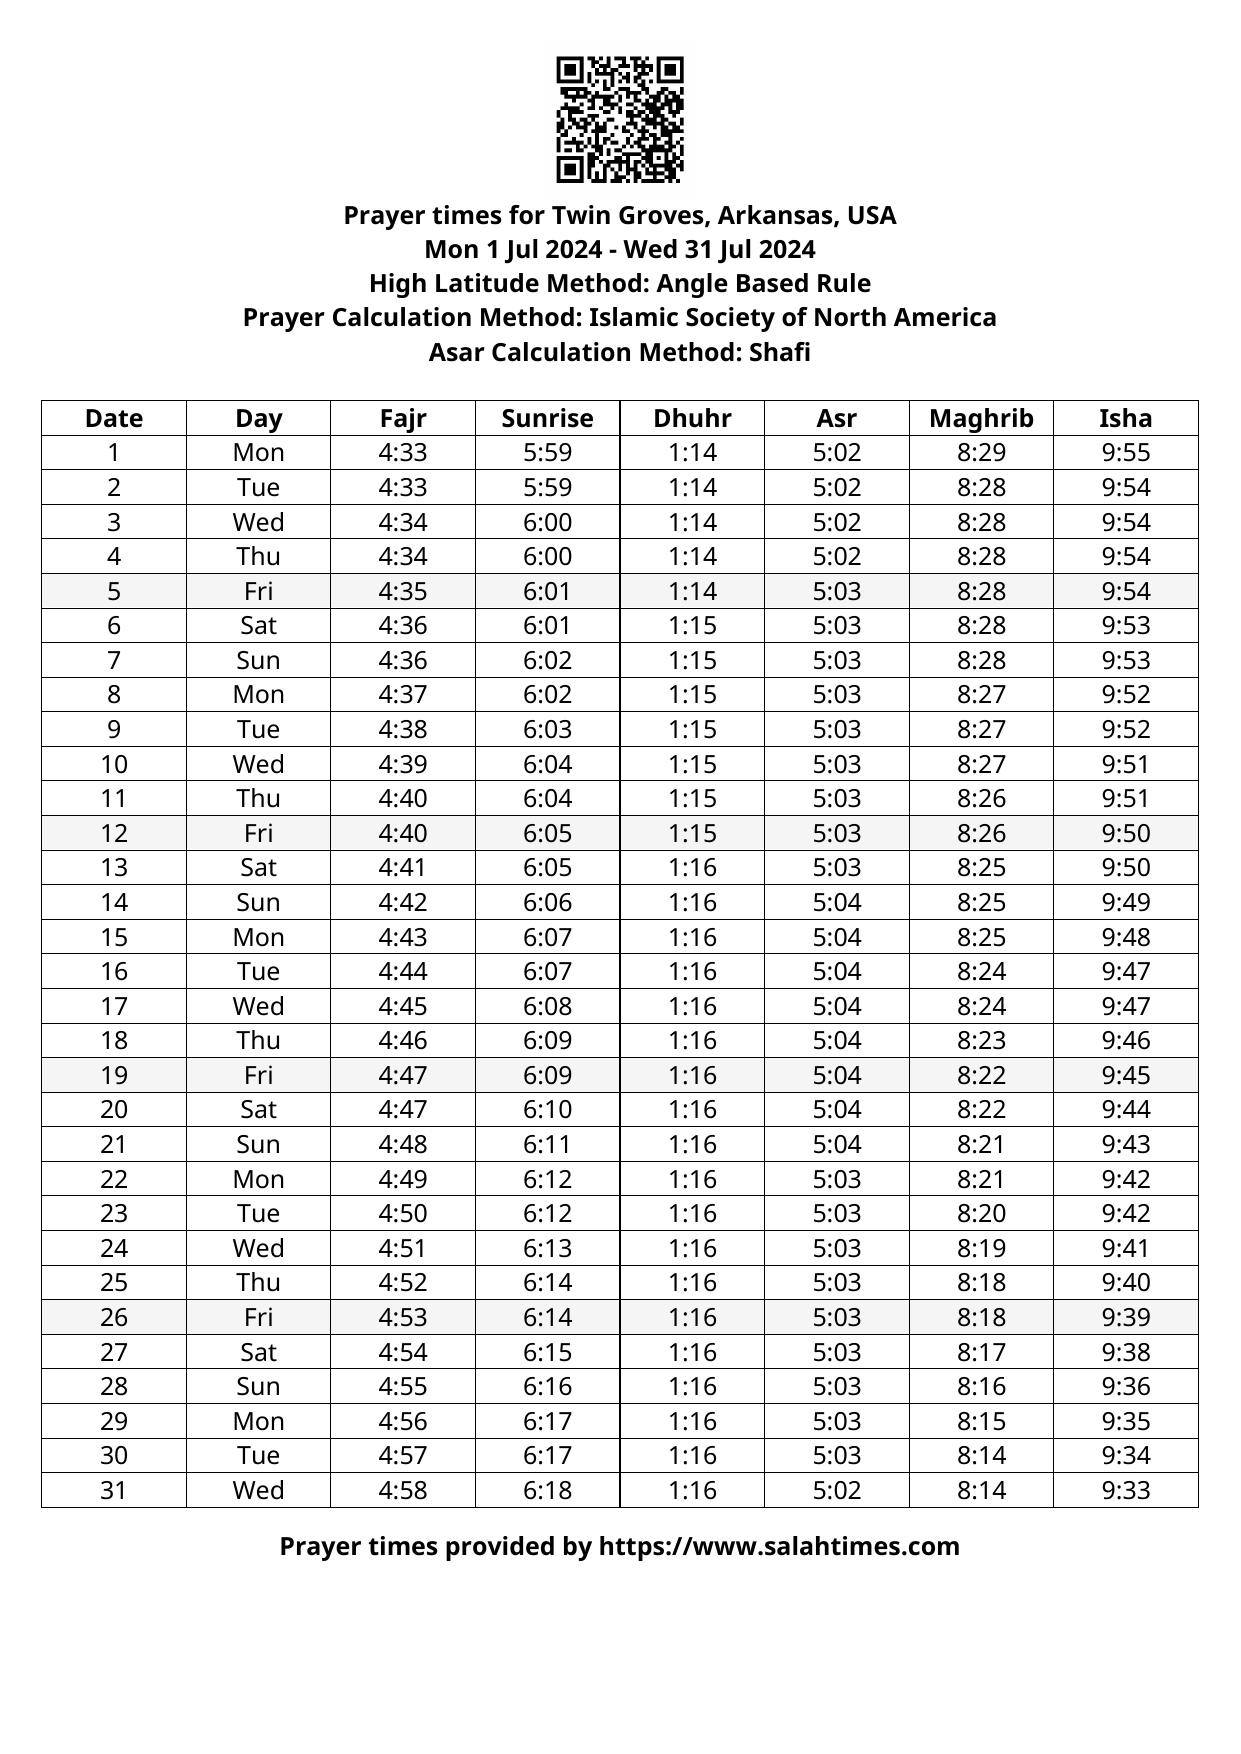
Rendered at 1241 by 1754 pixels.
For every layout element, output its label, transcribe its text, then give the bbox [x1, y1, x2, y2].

table_cell 5:02 [765, 470, 909, 504]
table_cell 9:39 [1054, 1300, 1198, 1334]
table_cell 5:02 [765, 539, 909, 573]
table_cell 5:04 [765, 1127, 909, 1161]
table_cell 5:03 [765, 678, 909, 711]
table_cell 9:47 [1054, 954, 1198, 988]
table_cell 9:52 [1054, 678, 1198, 711]
table_cell 4:58 [331, 1473, 475, 1507]
table_cell 5:03 [765, 1231, 909, 1264]
table_cell Sun [187, 1127, 330, 1161]
table_cell 6:09 [476, 1058, 619, 1092]
table_cell 4:47 [331, 1058, 475, 1092]
table_cell 4:36 [331, 609, 475, 642]
table_cell 5:02 [765, 1473, 909, 1507]
table_cell 8:21 [910, 1162, 1053, 1195]
table_cell 9:46 [1054, 1024, 1198, 1057]
table_cell 9 [42, 712, 186, 746]
table_cell 9:44 [1054, 1093, 1198, 1126]
table_cell 9:42 [1054, 1196, 1198, 1230]
table_cell 1:16 [621, 1266, 764, 1299]
table_cell 9:41 [1054, 1231, 1198, 1264]
table_cell Fri [187, 1300, 330, 1334]
table_cell 9:36 [1054, 1369, 1198, 1403]
table_cell 1:14 [621, 505, 764, 538]
table_cell 5:03 [765, 609, 909, 642]
table_cell Tue [187, 712, 330, 746]
table_cell 9:54 [1054, 539, 1198, 573]
table_cell 5:04 [765, 885, 909, 919]
table_cell 1:16 [621, 954, 764, 988]
table_cell 1:14 [621, 539, 764, 573]
table_cell 12 [42, 816, 186, 849]
table_cell 9:48 [1054, 920, 1198, 953]
table_cell Sun [187, 1369, 330, 1403]
table_cell Wed [187, 1473, 330, 1507]
table_cell 4:34 [331, 505, 475, 538]
table_cell 5:02 [765, 505, 909, 538]
table_header Sunrise [476, 401, 619, 434]
table_cell 8:27 [910, 678, 1053, 711]
table_cell 4:46 [331, 1024, 475, 1057]
table_cell 5:03 [765, 781, 909, 815]
text High Latitude Method: Angle Based Rule [42, 266, 1198, 300]
table_header Dhuhr [621, 401, 764, 434]
table_cell 5:03 [765, 712, 909, 746]
table_cell 6:11 [476, 1127, 619, 1161]
table_cell 6:02 [476, 678, 619, 711]
table_cell 8:27 [910, 712, 1053, 746]
table_cell 5:02 [765, 436, 909, 469]
table_cell 6:01 [476, 609, 619, 642]
table_cell 8:22 [910, 1058, 1053, 1092]
table_cell 8:15 [910, 1404, 1053, 1437]
table_cell Mon [187, 678, 330, 711]
table_cell 8:25 [910, 920, 1053, 953]
table_cell 1:15 [621, 609, 764, 642]
table_cell Wed [187, 1231, 330, 1264]
table_cell 30 [42, 1439, 186, 1472]
table_cell 6:05 [476, 851, 619, 884]
table_cell 21 [42, 1127, 186, 1161]
table_cell 8:28 [910, 505, 1053, 538]
table_cell 8:26 [910, 816, 1053, 849]
table_cell Wed [187, 505, 330, 538]
table_cell 5:03 [765, 816, 909, 849]
table_cell 1:16 [621, 851, 764, 884]
table_cell 8:28 [910, 609, 1053, 642]
table_cell Thu [187, 1266, 330, 1299]
table_cell 8:20 [910, 1196, 1053, 1230]
picture [542, 41, 699, 198]
table_cell Fri [187, 1058, 330, 1092]
table_cell Mon [187, 436, 330, 469]
table_cell Mon [187, 920, 330, 953]
table_cell 8:18 [910, 1266, 1053, 1299]
table_cell 1:14 [621, 470, 764, 504]
table_cell 4:57 [331, 1439, 475, 1472]
table_cell Fri [187, 574, 330, 607]
table_cell 5:59 [476, 436, 619, 469]
table_cell 4:56 [331, 1404, 475, 1437]
table_cell 6:13 [476, 1231, 619, 1264]
table_cell 1:16 [621, 885, 764, 919]
table_cell 16 [42, 954, 186, 988]
table_cell 4:51 [331, 1231, 475, 1264]
table_cell 9:45 [1054, 1058, 1198, 1092]
table_cell 8:28 [910, 574, 1053, 607]
table_cell 29 [42, 1404, 186, 1437]
table_cell 8:27 [910, 747, 1053, 780]
table_cell 5:03 [765, 1300, 909, 1334]
table_cell 8:28 [910, 470, 1053, 504]
table_cell 11 [42, 781, 186, 815]
table_cell 10 [42, 747, 186, 780]
table_cell 1:16 [621, 1369, 764, 1403]
table_cell 13 [42, 851, 186, 884]
table_cell 8:18 [910, 1300, 1053, 1334]
table_cell 5:03 [765, 1335, 909, 1368]
text Asar Calculation Method: Shafi [42, 334, 1198, 368]
table_cell Sun [187, 885, 330, 919]
table_cell 1:16 [621, 1300, 764, 1334]
table_cell 1:16 [621, 1127, 764, 1161]
table_cell 9:40 [1054, 1266, 1198, 1299]
table_cell 26 [42, 1300, 186, 1334]
table_cell Thu [187, 1024, 330, 1057]
table_cell Tue [187, 1196, 330, 1230]
table_cell Sat [187, 851, 330, 884]
table_cell 1:16 [621, 1093, 764, 1126]
table_cell 23 [42, 1196, 186, 1230]
table_cell 1:16 [621, 1024, 764, 1057]
table_cell 28 [42, 1369, 186, 1403]
table_cell 9:33 [1054, 1473, 1198, 1507]
table_cell 6:10 [476, 1093, 619, 1126]
table_cell 4:36 [331, 643, 475, 677]
table_cell 8:14 [910, 1473, 1053, 1507]
table_cell Sat [187, 609, 330, 642]
table_cell 4:48 [331, 1127, 475, 1161]
table_cell 4:42 [331, 885, 475, 919]
table_cell 24 [42, 1231, 186, 1264]
table_cell 9:50 [1054, 851, 1198, 884]
table_cell 8:17 [910, 1335, 1053, 1368]
table_cell 9:35 [1054, 1404, 1198, 1437]
table_cell 4 [42, 539, 186, 573]
table_cell 5:03 [765, 1439, 909, 1472]
table_cell 5:59 [476, 470, 619, 504]
table_cell 5:03 [765, 1162, 909, 1195]
table_cell 1:14 [621, 574, 764, 607]
table_cell 4:40 [331, 781, 475, 815]
table_cell 6:14 [476, 1266, 619, 1299]
table_cell 4:45 [331, 989, 475, 1022]
table_cell 8:24 [910, 989, 1053, 1022]
table_header Maghrib [910, 401, 1053, 434]
table_cell 1:16 [621, 1439, 764, 1472]
table_cell Mon [187, 1404, 330, 1437]
table_cell 6:07 [476, 920, 619, 953]
table_header Fajr [331, 401, 475, 434]
text Mon 1 Jul 2024 - Wed 31 Jul 2024 [42, 232, 1198, 266]
table_cell 5:04 [765, 954, 909, 988]
table_cell 1:16 [621, 1196, 764, 1230]
table_cell 8:23 [910, 1024, 1053, 1057]
table_cell 5:04 [765, 989, 909, 1022]
table_cell 4:35 [331, 574, 475, 607]
table_cell 8:14 [910, 1439, 1053, 1472]
table_cell 4:55 [331, 1369, 475, 1403]
table_cell 6:04 [476, 781, 619, 815]
table_cell 4:41 [331, 851, 475, 884]
table_cell 17 [42, 989, 186, 1022]
table_cell 9:50 [1054, 816, 1198, 849]
text Prayer times for Twin Groves, Arkansas, USA [42, 198, 1198, 232]
table_cell 1:15 [621, 747, 764, 780]
table_cell 6:06 [476, 885, 619, 919]
table_cell 31 [42, 1473, 186, 1507]
table_cell 5:03 [765, 1196, 909, 1230]
table_cell 1 [42, 436, 186, 469]
table_cell Sat [187, 1335, 330, 1368]
table_cell 1:16 [621, 920, 764, 953]
table_cell 1:16 [621, 989, 764, 1022]
table_cell 5:04 [765, 1024, 909, 1057]
table_cell 20 [42, 1093, 186, 1126]
table_cell 4:50 [331, 1196, 475, 1230]
table_cell 6:17 [476, 1439, 619, 1472]
table_cell 9:53 [1054, 643, 1198, 677]
table_cell 4:53 [331, 1300, 475, 1334]
table_cell 6:04 [476, 747, 619, 780]
table_cell 5:03 [765, 747, 909, 780]
table_cell 27 [42, 1335, 186, 1368]
table_cell 8:26 [910, 781, 1053, 815]
table_cell 8:28 [910, 643, 1053, 677]
table_cell 9:43 [1054, 1127, 1198, 1161]
table_cell 9:49 [1054, 885, 1198, 919]
table_cell 4:44 [331, 954, 475, 988]
table_cell 6:08 [476, 989, 619, 1022]
table_header Asr [765, 401, 909, 434]
table_cell Thu [187, 539, 330, 573]
table_cell 1:16 [621, 1473, 764, 1507]
table_cell Mon [187, 1162, 330, 1195]
table_cell 2 [42, 470, 186, 504]
table_cell 6:15 [476, 1335, 619, 1368]
table_cell 8:25 [910, 851, 1053, 884]
table_header Day [187, 401, 330, 434]
table_cell Tue [187, 1439, 330, 1472]
table_cell 1:16 [621, 1162, 764, 1195]
table_cell 7 [42, 643, 186, 677]
table_cell 4:33 [331, 470, 475, 504]
table_cell 15 [42, 920, 186, 953]
table_cell 5:04 [765, 1058, 909, 1092]
table_cell Fri [187, 816, 330, 849]
table_cell 8:28 [910, 539, 1053, 573]
table_cell 4:43 [331, 920, 475, 953]
table_cell 9:51 [1054, 747, 1198, 780]
table_cell 5:04 [765, 920, 909, 953]
table_cell 6:00 [476, 539, 619, 573]
table_cell Thu [187, 781, 330, 815]
table_cell 9:52 [1054, 712, 1198, 746]
table_cell 5:03 [765, 1266, 909, 1299]
table_cell 5:03 [765, 574, 909, 607]
table_cell 8:19 [910, 1231, 1053, 1264]
table_cell 6:12 [476, 1196, 619, 1230]
table_cell 1:15 [621, 643, 764, 677]
table_header Isha [1054, 401, 1198, 434]
table_cell 8:25 [910, 885, 1053, 919]
table_cell 6 [42, 609, 186, 642]
table_cell 4:40 [331, 816, 475, 849]
table_cell 1:15 [621, 781, 764, 815]
table_cell 5:03 [765, 1404, 909, 1437]
table_cell 8:21 [910, 1127, 1053, 1161]
table_cell 6:00 [476, 505, 619, 538]
table_cell 5:03 [765, 1369, 909, 1403]
table_cell 14 [42, 885, 186, 919]
table_cell 6:05 [476, 816, 619, 849]
table_cell 9:53 [1054, 609, 1198, 642]
table_cell 6:12 [476, 1162, 619, 1195]
table_cell 1:16 [621, 1404, 764, 1437]
table_cell 8:22 [910, 1093, 1053, 1126]
table_cell 9:51 [1054, 781, 1198, 815]
table_cell 25 [42, 1266, 186, 1299]
table_cell 1:16 [621, 1231, 764, 1264]
table_cell 6:17 [476, 1404, 619, 1437]
table_cell 1:15 [621, 678, 764, 711]
table_cell 5 [42, 574, 186, 607]
table_cell 4:52 [331, 1266, 475, 1299]
table_cell 6:16 [476, 1369, 619, 1403]
table_cell Sat [187, 1093, 330, 1126]
table_cell 1:15 [621, 816, 764, 849]
table_cell 9:38 [1054, 1335, 1198, 1368]
table_cell 6:09 [476, 1024, 619, 1057]
table_cell 18 [42, 1024, 186, 1057]
table_cell 6:07 [476, 954, 619, 988]
table_cell 4:49 [331, 1162, 475, 1195]
table_cell 5:04 [765, 1093, 909, 1126]
table_cell Wed [187, 747, 330, 780]
table_cell 5:03 [765, 643, 909, 677]
table_cell 4:34 [331, 539, 475, 573]
table_cell 4:39 [331, 747, 475, 780]
table_cell 22 [42, 1162, 186, 1195]
table_cell 4:54 [331, 1335, 475, 1368]
table_cell 19 [42, 1058, 186, 1092]
table_cell 4:38 [331, 712, 475, 746]
table_cell 6:14 [476, 1300, 619, 1334]
table_cell Tue [187, 954, 330, 988]
table_cell 8:24 [910, 954, 1053, 988]
table_cell 8 [42, 678, 186, 711]
table_cell 1:15 [621, 712, 764, 746]
table_cell 5:03 [765, 851, 909, 884]
text Prayer times provided by https://www.salahtimes.com [42, 1528, 1198, 1563]
table_cell 9:34 [1054, 1439, 1198, 1472]
table_cell 6:03 [476, 712, 619, 746]
table_cell 8:29 [910, 436, 1053, 469]
text Prayer Calculation Method: Islamic Society of North America [42, 300, 1198, 334]
table_cell 9:42 [1054, 1162, 1198, 1195]
table_cell Wed [187, 989, 330, 1022]
table_cell 9:47 [1054, 989, 1198, 1022]
table_cell Tue [187, 470, 330, 504]
table_cell 6:01 [476, 574, 619, 607]
table_cell 4:37 [331, 678, 475, 711]
table_cell 6:18 [476, 1473, 619, 1507]
table_cell 6:02 [476, 643, 619, 677]
table_cell 4:47 [331, 1093, 475, 1126]
table_cell 9:54 [1054, 470, 1198, 504]
table_cell 3 [42, 505, 186, 538]
table_cell 1:16 [621, 1335, 764, 1368]
table_cell Sun [187, 643, 330, 677]
table_cell 9:54 [1054, 505, 1198, 538]
table_cell 8:16 [910, 1369, 1053, 1403]
table_cell 1:14 [621, 436, 764, 469]
table_cell 1:16 [621, 1058, 764, 1092]
table_header Date [42, 401, 186, 434]
table_cell 9:54 [1054, 574, 1198, 607]
table_cell 9:55 [1054, 436, 1198, 469]
table_cell 4:33 [331, 436, 475, 469]
